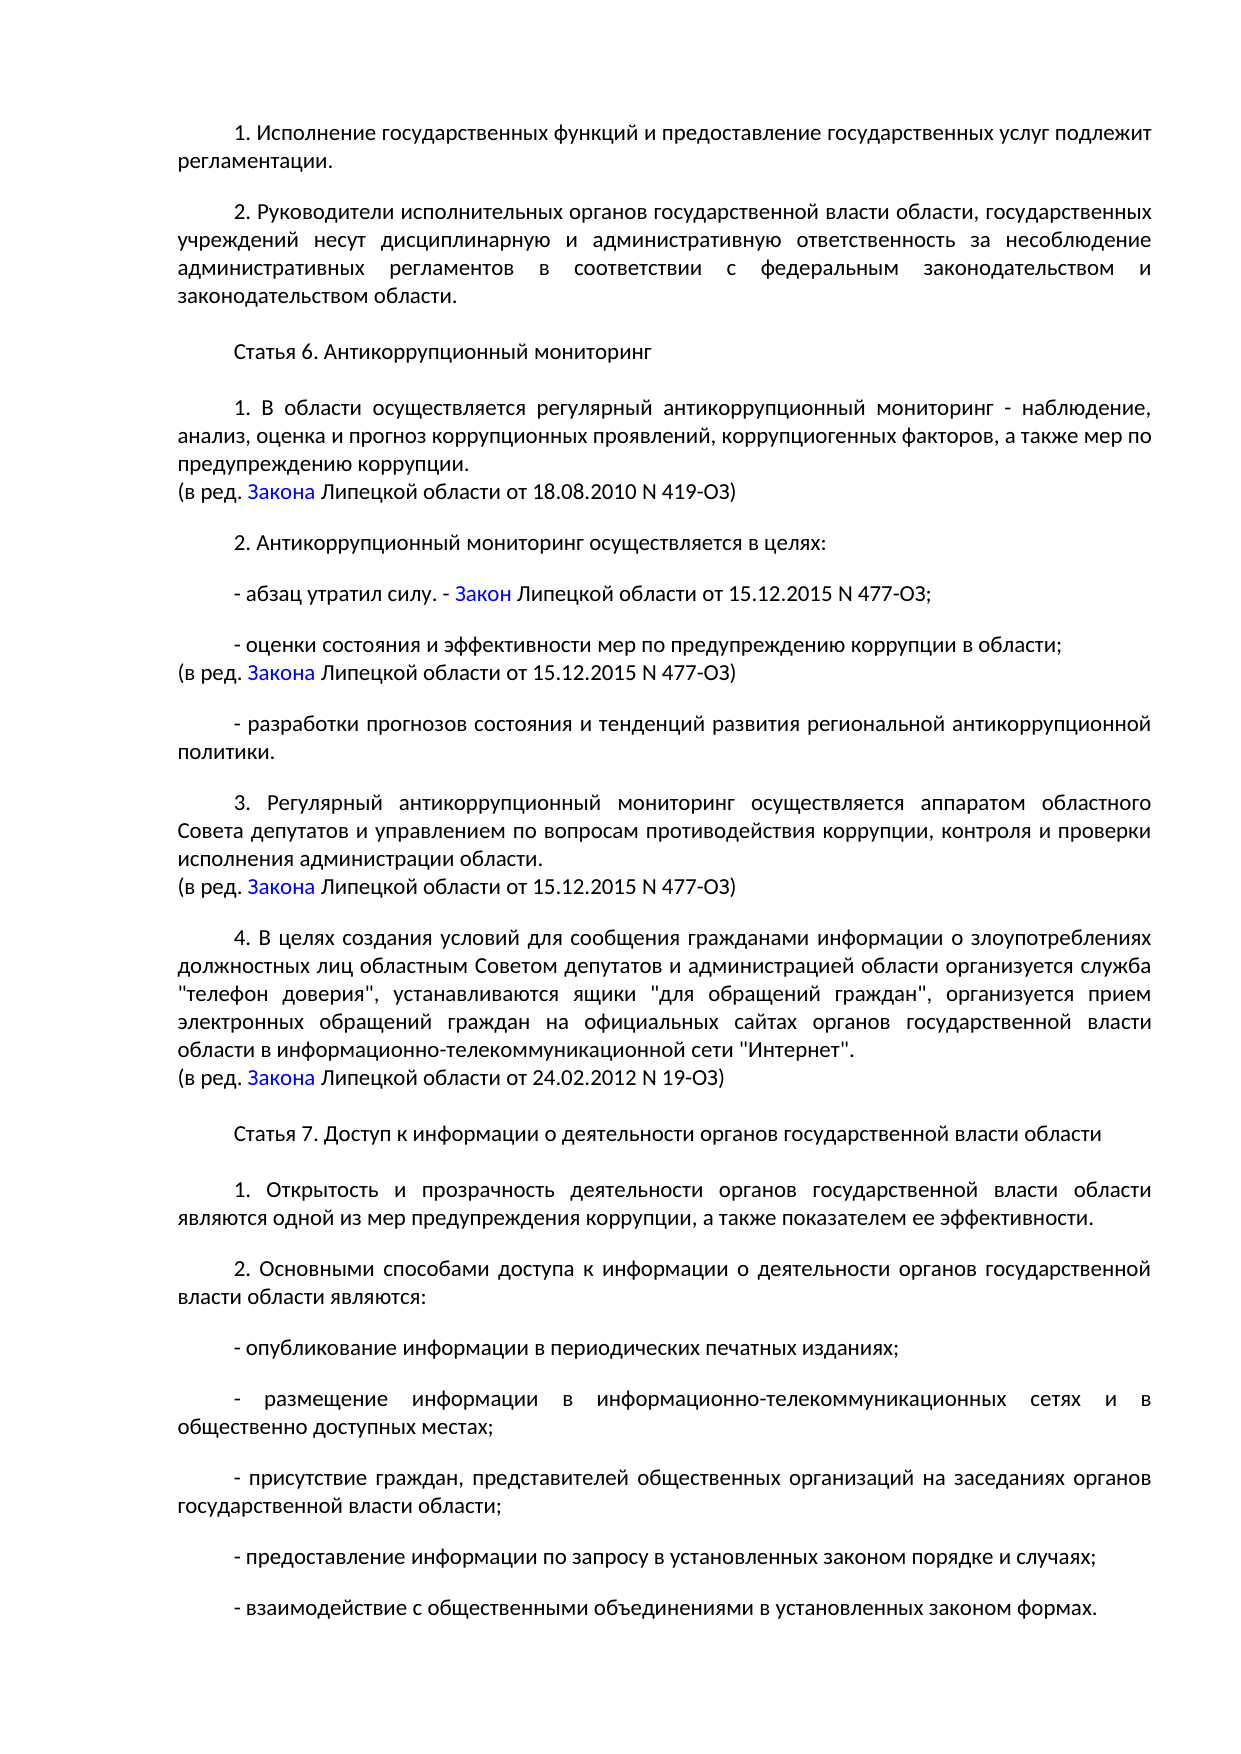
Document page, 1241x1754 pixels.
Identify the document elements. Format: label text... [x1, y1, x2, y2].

text (в ред. Закона Липецкой области от 24.02.2012 N 19-ОЗ) [177, 1063, 1152, 1091]
text - присутствие граждан, представителей общественных организаций на заседаниях органов государственной власти области; [177, 1463, 1152, 1519]
text (в ред. Закона Липецкой области от 15.12.2015 N 477-ОЗ) [177, 658, 1152, 686]
text 2. Основными способами доступа к информации о деятельности органов государственной власти области являются: [177, 1254, 1152, 1310]
text - разработки прогнозов состояния и тенденций развития региональной антикоррупционной политики. [177, 709, 1152, 765]
text 1. Исполнение государственных функций и предоставление государственных услуг подлежит регламентации. [177, 118, 1152, 174]
text - оценки состояния и эффективности мер по предупреждению коррупции в области; [177, 630, 1152, 658]
text Статья 6. Антикоррупционный мониторинг [177, 337, 1152, 365]
text - предоставление информации по запросу в установленных законом порядке и случаях; [177, 1542, 1152, 1570]
text (в ред. Закона Липецкой области от 15.12.2015 N 477-ОЗ) [177, 872, 1152, 900]
text - опубликование информации в периодических печатных изданиях; [177, 1333, 1152, 1361]
text 1. Открытость и прозрачность деятельности органов государственной власти области являются одной из мер предупреждения коррупции, а также показателем ее эффективности. [177, 1175, 1152, 1231]
text - абзац утратил силу. - Закон Липецкой области от 15.12.2015 N 477-ОЗ; [177, 579, 1152, 607]
text 1. В области осуществляется регулярный антикоррупционный мониторинг - наблюдение, анализ, оценка и прогноз коррупционных проявлений, коррупциогенных факторов, а также мер по предупреждению коррупции. [177, 393, 1152, 477]
text 4. В целях создания условий для сообщения гражданами информации о злоупотреблениях должностных лиц областным Советом депутатов и администрацией области организуется служба "телефон доверия", устанавливаются ящики "для обращений граждан", организуется прием электронных обращений граждан на официальных сайтах органов государственной власти области в информационно-телекоммуникационной сети "Интернет". [177, 923, 1152, 1063]
text (в ред. Закона Липецкой области от 18.08.2010 N 419-ОЗ) [177, 477, 1152, 505]
text - взаимодействие с общественными объединениями в установленных законом формах. [177, 1593, 1152, 1621]
text 3. Регулярный антикоррупционный мониторинг осуществляется аппаратом областного Совета депутатов и управлением по вопросам противодействия коррупции, контроля и проверки исполнения администрации области. [177, 788, 1152, 872]
text 2. Антикоррупционный мониторинг осуществляется в целях: [177, 528, 1152, 556]
text Статья 7. Доступ к информации о деятельности органов государственной власти области [177, 1119, 1152, 1147]
text 2. Руководители исполнительных органов государственной власти области, государственных учреждений несут дисциплинарную и административную ответственность за несоблюдение административных регламентов в соответствии с федеральным законодательством и законодательством области. [177, 197, 1152, 309]
text - размещение информации в информационно-телекоммуникационных сетях и в общественно доступных местах; [177, 1384, 1152, 1440]
